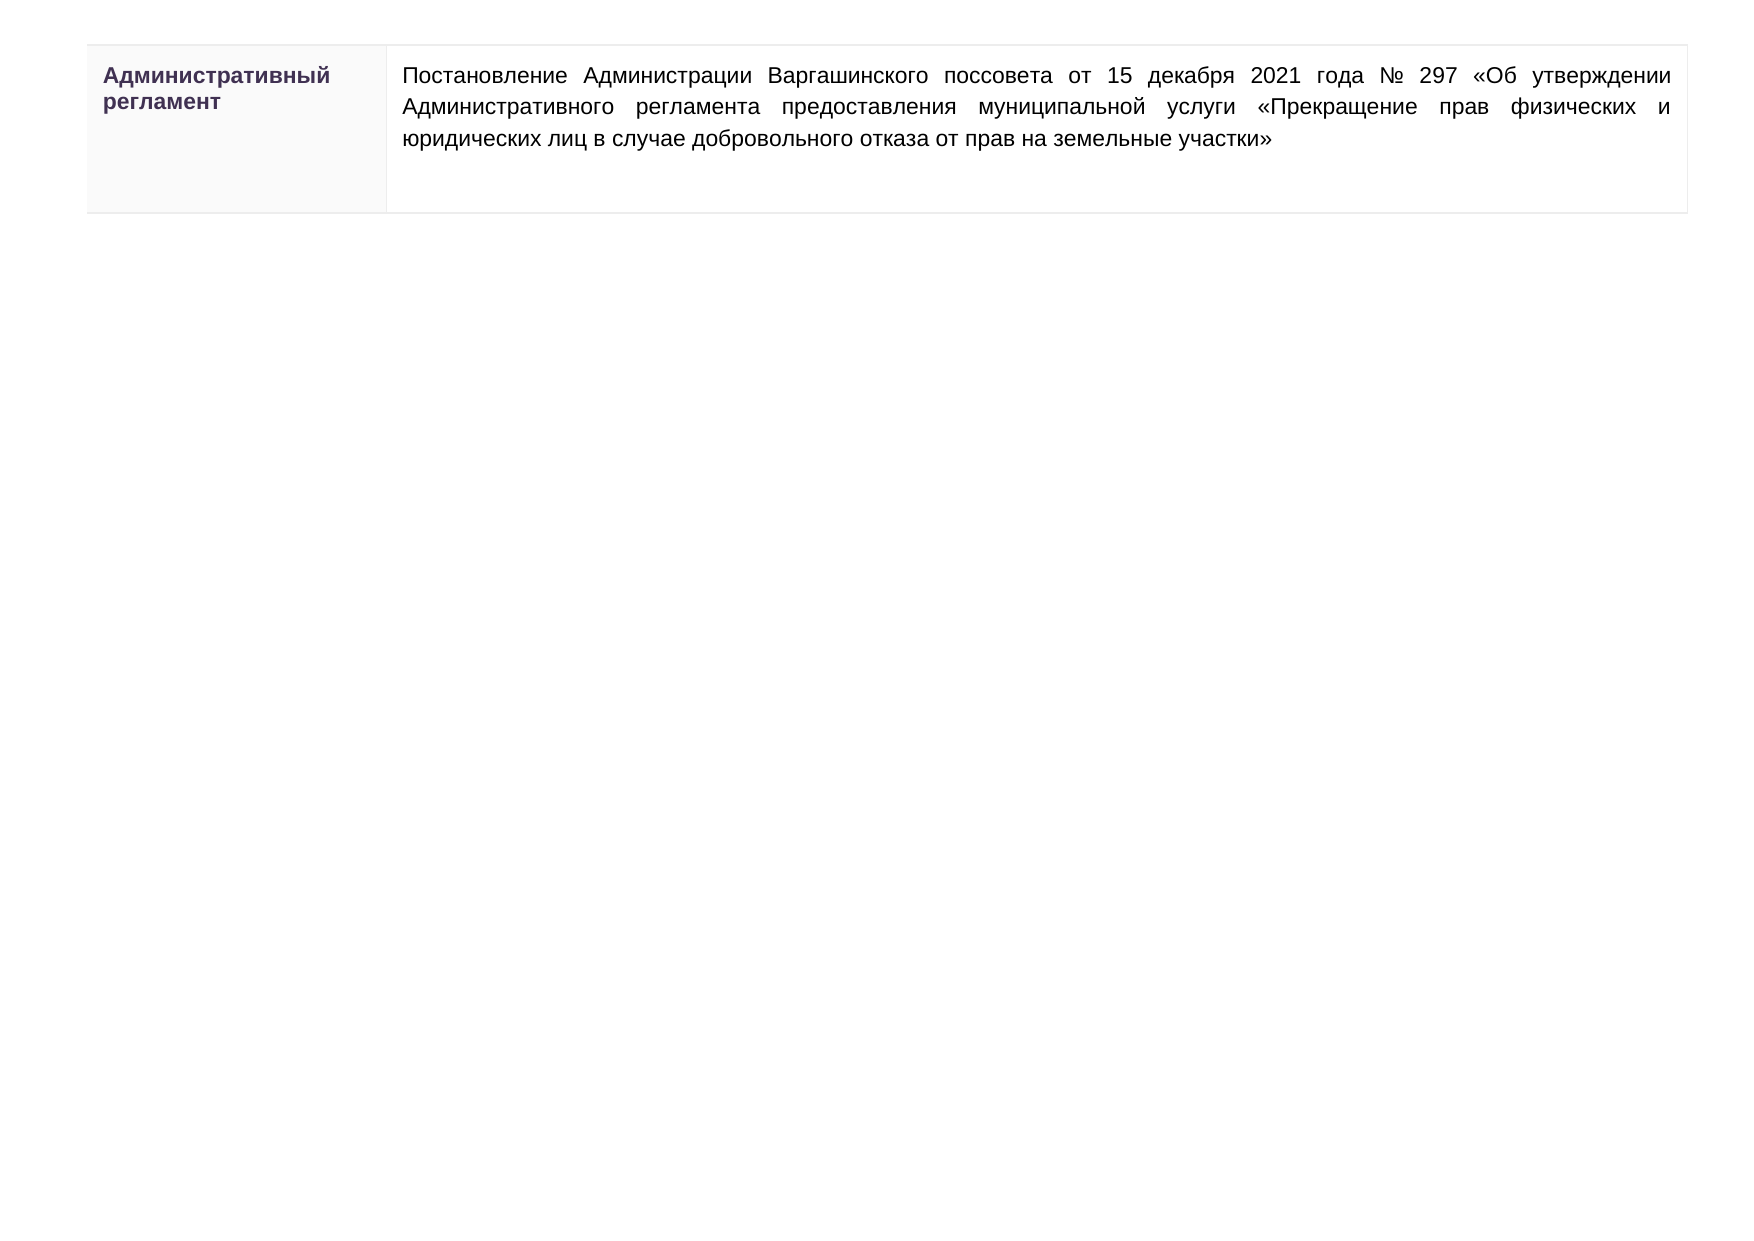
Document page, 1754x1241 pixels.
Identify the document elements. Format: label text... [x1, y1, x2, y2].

table_cell Административный регламент [87, 46, 386, 212]
table_cell Постановление Администрации Варгашинского поссовета от 15 декабря 2021 года № 297 «Об утверждении Административного регламента предоставления муниципальной услуги «Прекращение прав физических и юридических лиц в случае добровольного отказа от прав на земельные участки» [387, 46, 1687, 212]
